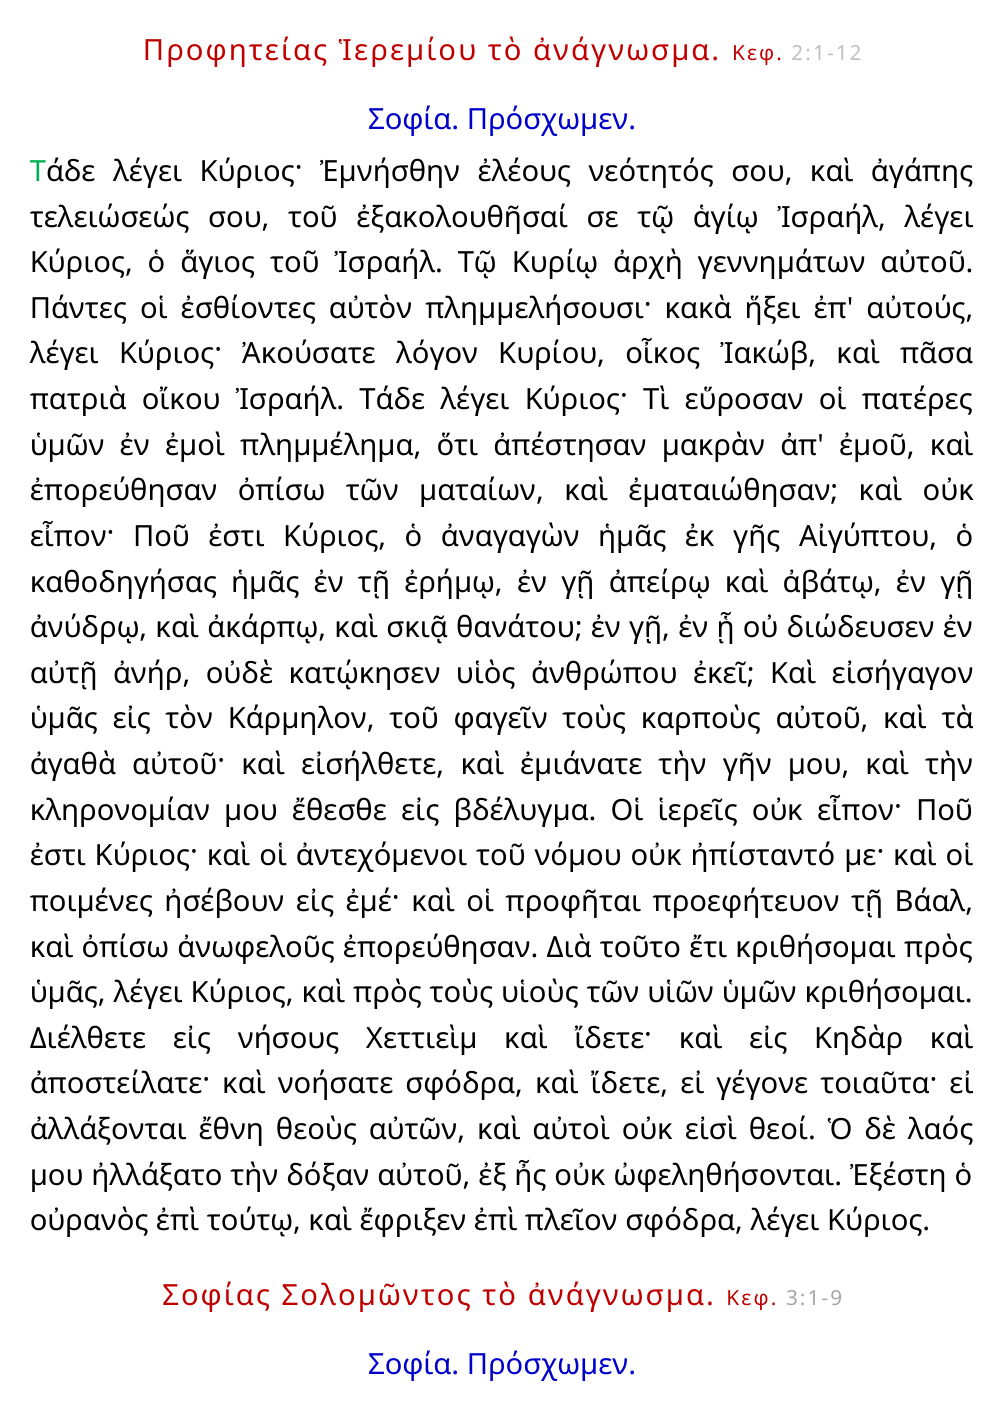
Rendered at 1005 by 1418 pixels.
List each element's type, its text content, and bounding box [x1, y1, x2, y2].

text Σοφία. Πρόσχωμεν. [29, 98, 974, 138]
subtitle Σοφίας Σολομῶντος τὸ ἀνάγνωσμα. Κεφ. 3:1-9 [29, 1274, 974, 1314]
subtitle Προφητείας Ἱερεμίου τὸ ἀνάγνωσμα. Κεφ. 2:1-12 [29, 29, 974, 69]
text Τάδε λέγει Κύριος· Ἐμνήσθην ἐλέους νεότητός σου, καὶ ἀγάπης τελειώσεώς σου, τοῦ ἐξακολουθῆσαί σε τῷ ἁγίῳ Ἰσραήλ, λέγει Κύριος, ὁ ἅγιος τοῦ Ἰσραήλ. Τῷ Κυρίῳ ἀρχὴ γεννημάτων αὐτοῦ. Πάντες οἱ ἐσθίοντες αὐτὸν πλημμελήσουσι· κακὰ ἥξει ἐπ' αὐτούς, λέγει Κύριος· Ἀκούσατε λόγον Κυρίου, οἶκος Ἰακώβ, καὶ πᾶσα πατριὰ οἴκου Ἰσραήλ. Τάδε λέγει Κύριος· Τὶ εὕροσαν οἱ πατέρες ὑμῶν ἐν ἐμοὶ πλημμέλημα, ὅτι ἀπέστησαν μακρὰν ἀπ' ἐμοῦ, καὶ ἐπορεύθησαν ὀπίσω τῶν ματαίων, καὶ ἐματαιώθησαν; καὶ οὐκ εἶπον· Ποῦ ἐστι Κύριος, ὁ ἀναγαγὼν ἡμᾶς ἐκ γῆς Αἰγύπτου, ὁ καθοδηγήσας ἡμᾶς ἐν τῇ ἐρήμῳ, ἐν γῇ ἀπείρῳ καὶ ἀβάτῳ, ἐν γῇ ἀνύδρῳ, καὶ ἀκάρπῳ, καὶ σκιᾷ θανάτου; ἐν γῇ, ἐν ᾗ οὐ διώδευσεν ἐν αὐτῇ ἀνήρ, οὐδὲ κατῴκησεν υἱὸς ἀνθρώπου ἐκεῖ; Καὶ εἰσήγαγον ὑμᾶς εἰς τὸν Κάρμηλον, τοῦ φαγεῖν τοὺς καρποὺς αὐτοῦ, καὶ τὰ ἀγαθὰ αὐτοῦ· καὶ εἰσήλθετε, καὶ ἐμιάνατε τὴν γῆν μου, καὶ τὴν κληρονομίαν μου ἔθεσθε εἰς βδέλυγμα. Οἱ ἱερεῖς οὐκ εἶπον· Ποῦ ἐστι Κύριος· καὶ οἱ ἀντεχόμενοι τοῦ νόμου οὐκ ἠπίσταντό με· καὶ οἱ ποιμένες ἠσέβουν εἰς ἐμέ· καὶ οἱ προφῆται προεφήτευον τῇ Βάαλ, καὶ ὀπίσω ἀνωφελοῦς ἐπορεύθησαν. Διὰ τοῦτο ἔτι κριθήσομαι πρὸς ὑμᾶς, λέγει Κύριος, καὶ πρὸς τοὺς υἱοὺς τῶν υἱῶν ὑμῶν κριθήσομαι. Διέλθετε εἰς νήσους Χεττιεὶμ καὶ ἴδετε· καὶ εἰς Κηδὰρ καὶ ἀποστείλατε· καὶ νοήσατε σφόδρα, καὶ ἴδετε, εἰ γέγονε τοιαῦτα· εἰ ἀλλάξονται ἔθνη θεοὺς αὐτῶν, καὶ αὐτοὶ οὐκ εἰσὶ θεοί. Ὁ δὲ λαός μου ἠλλάξατο τὴν δόξαν αὐτοῦ, ἐξ ἦς οὐκ ὠφεληθήσονται. Ἐξέστη ὁ οὐρανὸς ἐπὶ τούτῳ, καὶ ἔφριξεν ἐπὶ πλεῖον σφόδρα, λέγει Κύριος. [29, 150, 974, 1239]
text Σοφία. Πρόσχωμεν. [29, 1343, 974, 1383]
